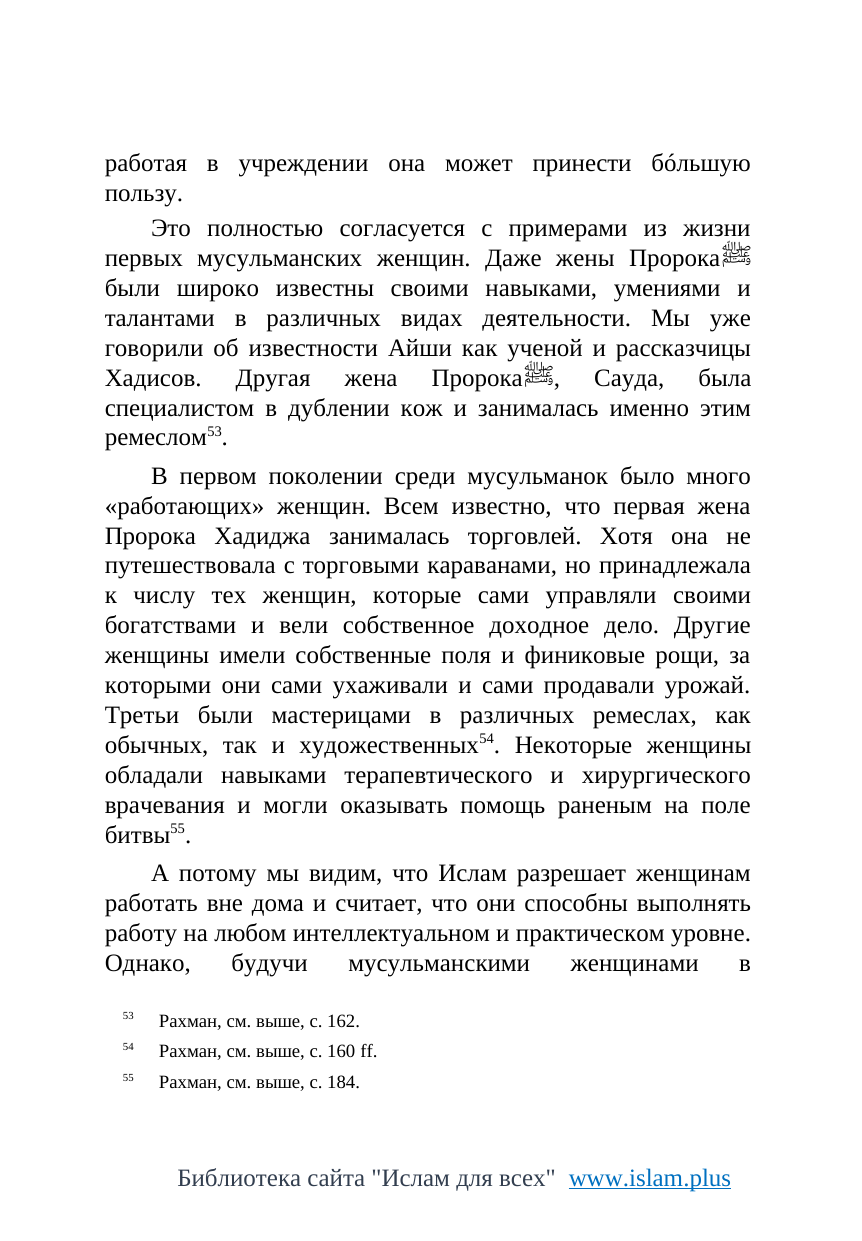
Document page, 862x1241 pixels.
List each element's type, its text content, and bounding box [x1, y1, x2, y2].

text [104, 148, 751, 206]
text В первом поколении среди мусульманок было много «работающих» женщин. Всем известно, что первая жена Пророка Хадиджа занималась торговлей. Хотя она не путешествовала с торговыми караванами, но принадлежала к числу тех женщин, которые сами управляли своими богатствами и вели собственное доходное дело. Другие женщины имели собственные поля и финиковые рощи, за которыми они сами ухаживали и сами продавали урожай. Третьи были мастерицами в различных ремеслах, как обычных, так и художественных. Некоторые женщины обладали навыками терапевтического и хирургического врачевания и могли оказывать помощь раненым на поле битвы. [104, 461, 751, 848]
text Это полностью согласуется с примерами из жизни первых мусульманских женщин. Даже жены Пророкаﷺ были широко известны своими навыками, умениями и талантами в различных видах деятельности. Мы уже говорили об известности Айши как ученой и рассказчицы Хадисов. Другая жена Пророкаﷺ, Сауда, была специалистом в дублении кож и занималась именно этим ремеслом. [104, 213, 751, 451]
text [104, 858, 751, 976]
